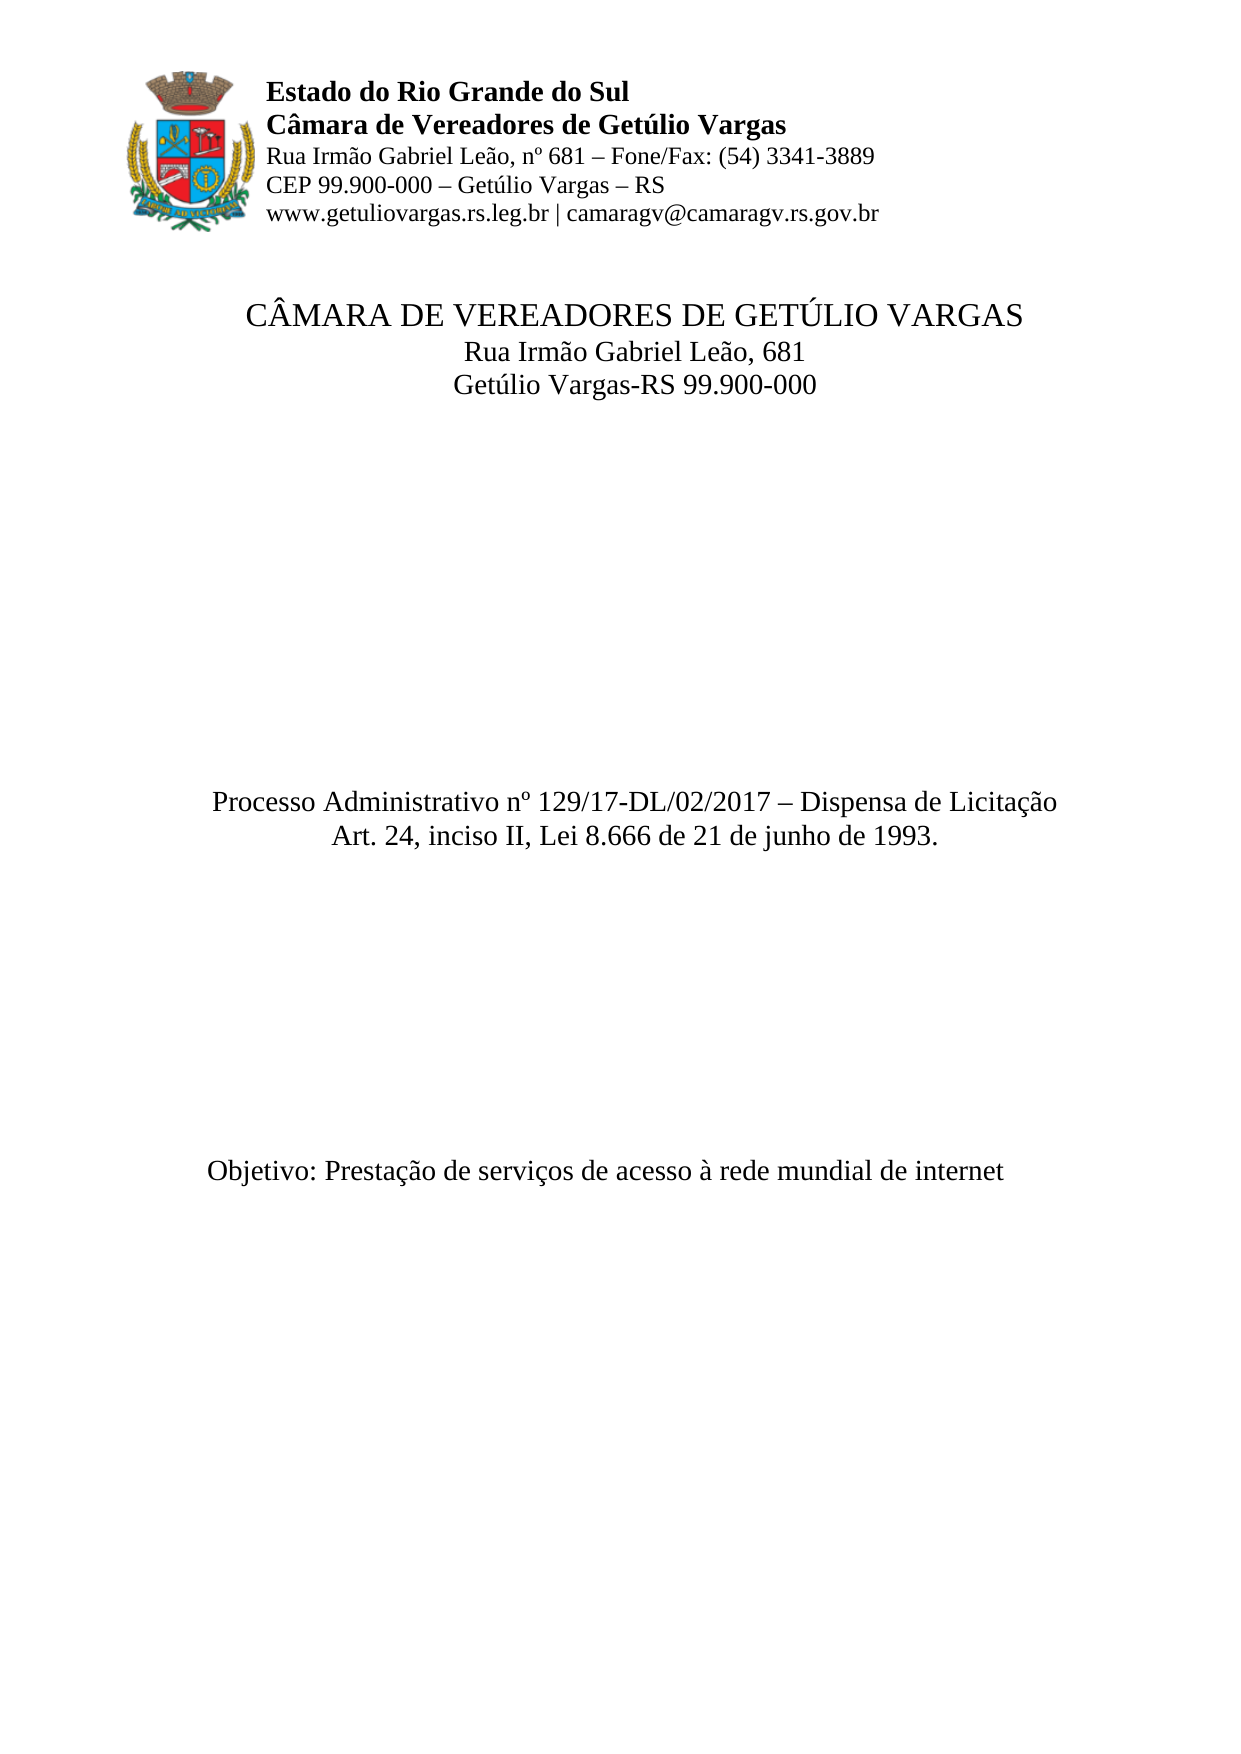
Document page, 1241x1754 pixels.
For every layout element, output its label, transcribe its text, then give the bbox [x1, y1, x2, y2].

text Art. 24, inciso II, Lei 8.666 de 21 de junho de 1993. [177, 818, 1092, 851]
picture [125, 71, 255, 232]
text Objetivo: Prestação de serviços de acesso à rede mundial de internet [207, 1153, 1092, 1187]
text CÂMARA DE VEREADORES DE GETÚLIO VARGAS [177, 295, 1092, 334]
text Getúlio Vargas-RS 99.900-000 [177, 367, 1092, 401]
text Rua Irmão Gabriel Leão, 681 [177, 334, 1092, 367]
text Processo Administrativo nº 129/17-DL/02/2017 – Dispensa de Licitação [177, 784, 1092, 818]
